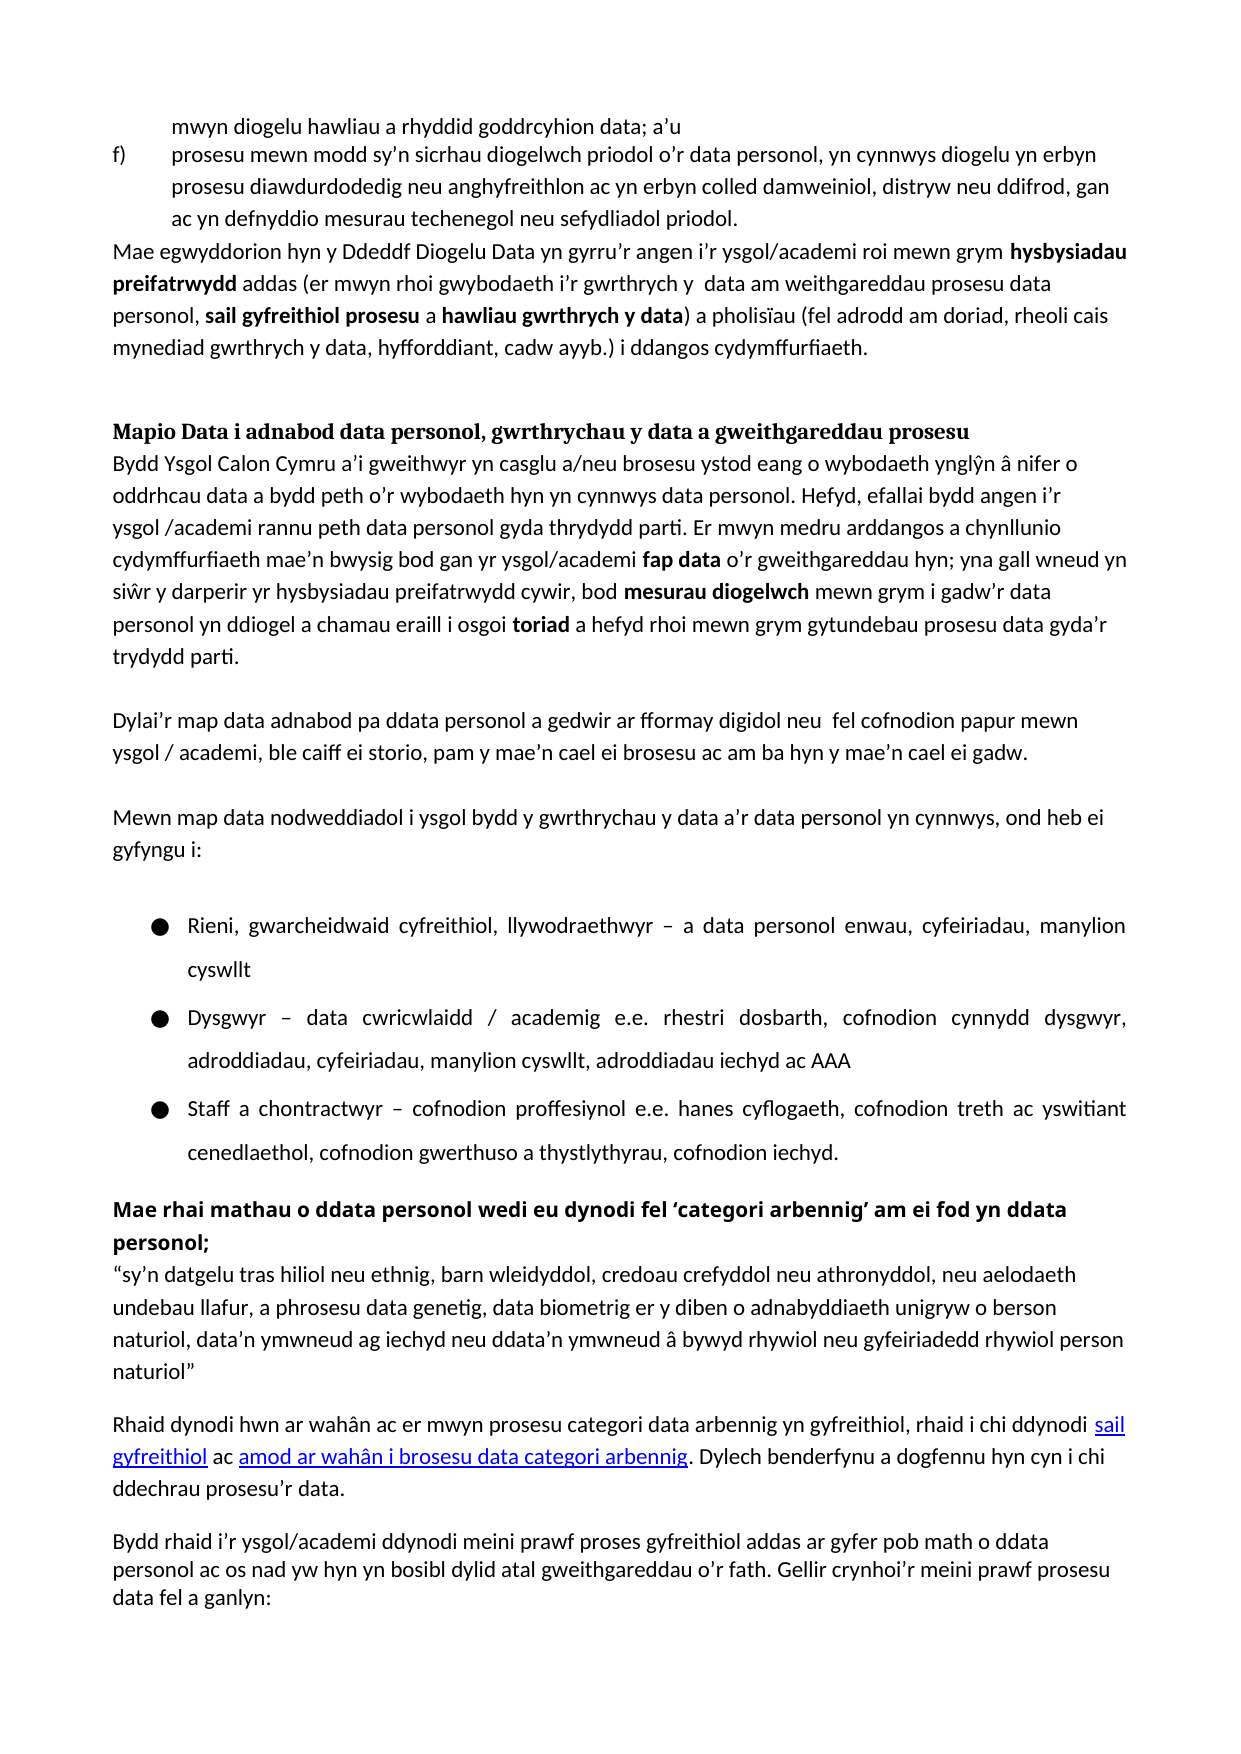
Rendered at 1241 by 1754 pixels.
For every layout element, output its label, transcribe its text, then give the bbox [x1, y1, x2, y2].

subtitle Mae rhai mathau o ddata personol wedi eu dynodi fel ‘categori arbennig’ am ei fod yn ddata personol; [112, 1195, 1128, 1256]
text Mewn map data nodweddiadol i ysgol bydd y gwrthrychau y data a’r data personol yn cynnwys, ond heb ei gyfyngu i: [112, 803, 1128, 863]
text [112, 112, 1128, 140]
text Rhaid dynodi hwn ar wahân ac er mwyn prosesu categori data arbennig yn gyfreithiol, rhaid i chi ddynodi sail gyfreithiol ac amod ar wahân i brosesu data categori arbennig. Dylech benderfynu a dogfennu hyn cyn i chi ddechrau prosesu’r data. [112, 1410, 1128, 1502]
subtitle Mapio Data i adnabod data personol, gwrthrychau y data a gweithgareddau prosesu [112, 418, 1128, 445]
text Mae egwyddorion hyn y Ddeddf Diogelu Data yn gyrru’r angen i’r ysgol/academi roi mewn grym hysbysiadau preifatrwydd addas (er mwyn rhoi gwybodaeth i’r gwrthrych y data am weithgareddau prosesu data personol, sail gyfreithiol prosesu a hawliau gwrthrych y data) a pholisïau (fel adrodd am doriad, rheoli cais mynediad gwrthrych y data, hyfforddiant, cadw ayyb.) i ddangos cydymffurfiaeth. [112, 237, 1128, 361]
text Bydd Ysgol Calon Cymru a’i gweithwyr yn casglu a/neu brosesu ystod eang o wybodaeth ynglŷn â nifer o oddrhcau data a bydd peth o’r wybodaeth hyn yn cynnwys data personol. Hefyd, efallai bydd angen i’r ysgol /academi rannu peth data personol gyda thrydydd parti. Er mwyn medru arddangos a chynllunio cydymffurfiaeth mae’n bwysig bod gan yr ysgol/academi fap data o’r gweithgareddau hyn; yna gall wneud yn siŵr y darperir yr hysbysiadau preifatrwydd cywir, bod mesurau diogelwch mewn grym i gadw’r data personol yn ddiogel a chamau eraill i osgoi toriad a hefyd rhoi mewn grym gytundebau prosesu data gyda’r trydydd parti. [112, 449, 1128, 670]
text Bydd rhaid i’r ysgol/academi ddynodi meini prawf proses gyfreithiol addas ar gyfer pob math o ddata personol ac os nad yw hyn yn bosibl dylid atal gweithgareddau o’r fath. Gellir crynhoi’r meini prawf prosesu data fel a ganlyn: [112, 1527, 1128, 1611]
list Dysgwyr – data cwricwlaidd / academig e.e. rhestri dosbarth, cofnodion cynnydd dysgwyr, adroddiadau, cyfeiriadau, manylion cyswllt, adroddiadau iechyd ac AAA [150, 991, 1128, 1074]
list Rieni, gwarcheidwaid cyfreithiol, llywodraethwyr – a data personol enwau, cyfeiriadau, manylion cyswllt [150, 899, 1128, 983]
text Dylai’r map data adnabod pa ddata personol a gedwir ar fformay digidol neu fel cofnodion papur mewn ysgol / academi, ble caiff ei storio, pam y mae’n cael ei brosesu ac am ba hyn y mae’n cael ei gadw. [112, 706, 1128, 766]
list Staff a chontractwyr – cofnodion proffesiynol e.e. hanes cyflogaeth, cofnodion treth ac yswitiant cenedlaethol, cofnodion gwerthuso a thystlythyrau, cofnodion iechyd. [150, 1083, 1128, 1166]
text f) prosesu mewn modd sy’n sicrhau diogelwch priodol o’r data personol, yn cynnwys diogelu yn erbyn prosesu diawdurdodedig neu anghyfreithlon ac yn erbyn colled damweiniol, distryw neu ddifrod, gan ac yn defnyddio mesurau techenegol neu sefydliadol priodol. [112, 140, 1128, 233]
text “sy’n datgelu tras hiliol neu ethnig, barn wleidyddol, credoau crefyddol neu athronyddol, neu aelodaeth undebau llafur, a phrosesu data genetig, data biometrig er y diben o adnabyddiaeth unigryw o berson naturiol, data’n ymwneud ag iechyd neu ddata’n ymwneud â bywyd rhywiol neu gyfeiriadedd rhywiol person naturiol” [112, 1260, 1128, 1385]
